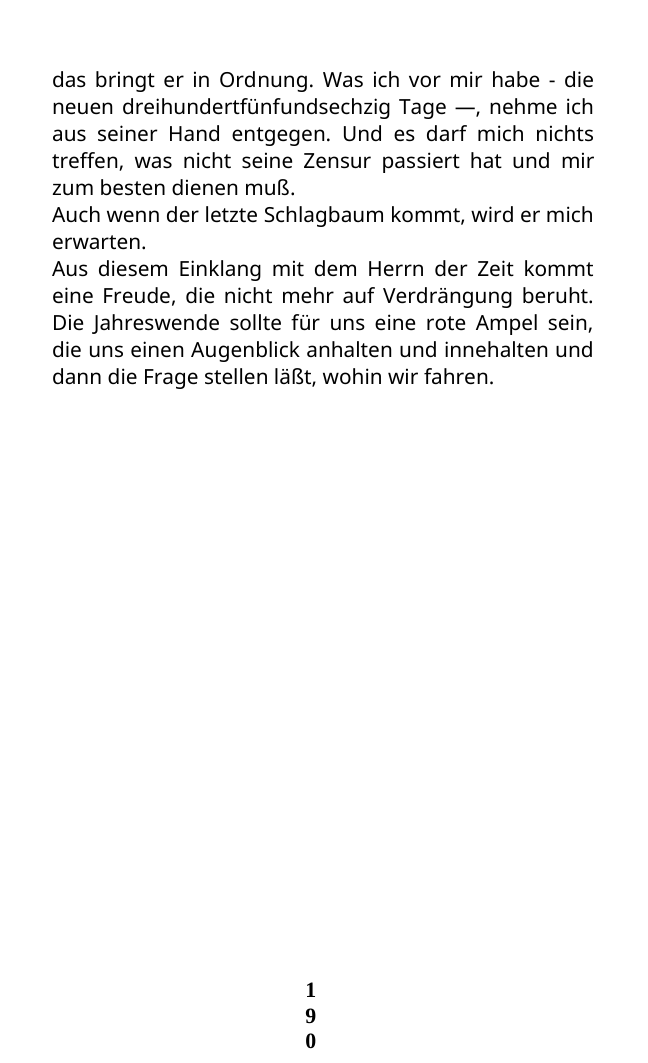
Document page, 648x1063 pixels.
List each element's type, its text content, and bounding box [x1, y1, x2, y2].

text Aus diesem Einklang mit dem Herrn der Zeit kommt eine Freude, die nicht mehr auf Verdrängung beruht. Die Jahreswende sollte für uns eine rote Ampel sein, die uns einen Augenblick anhalten und innehalten und dann die Frage stellen läßt, wohin wir fahren. [52, 255, 594, 390]
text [52, 66, 594, 201]
text Auch wenn der letzte Schlagbaum kommt, wird er mich erwarten. [52, 201, 594, 255]
